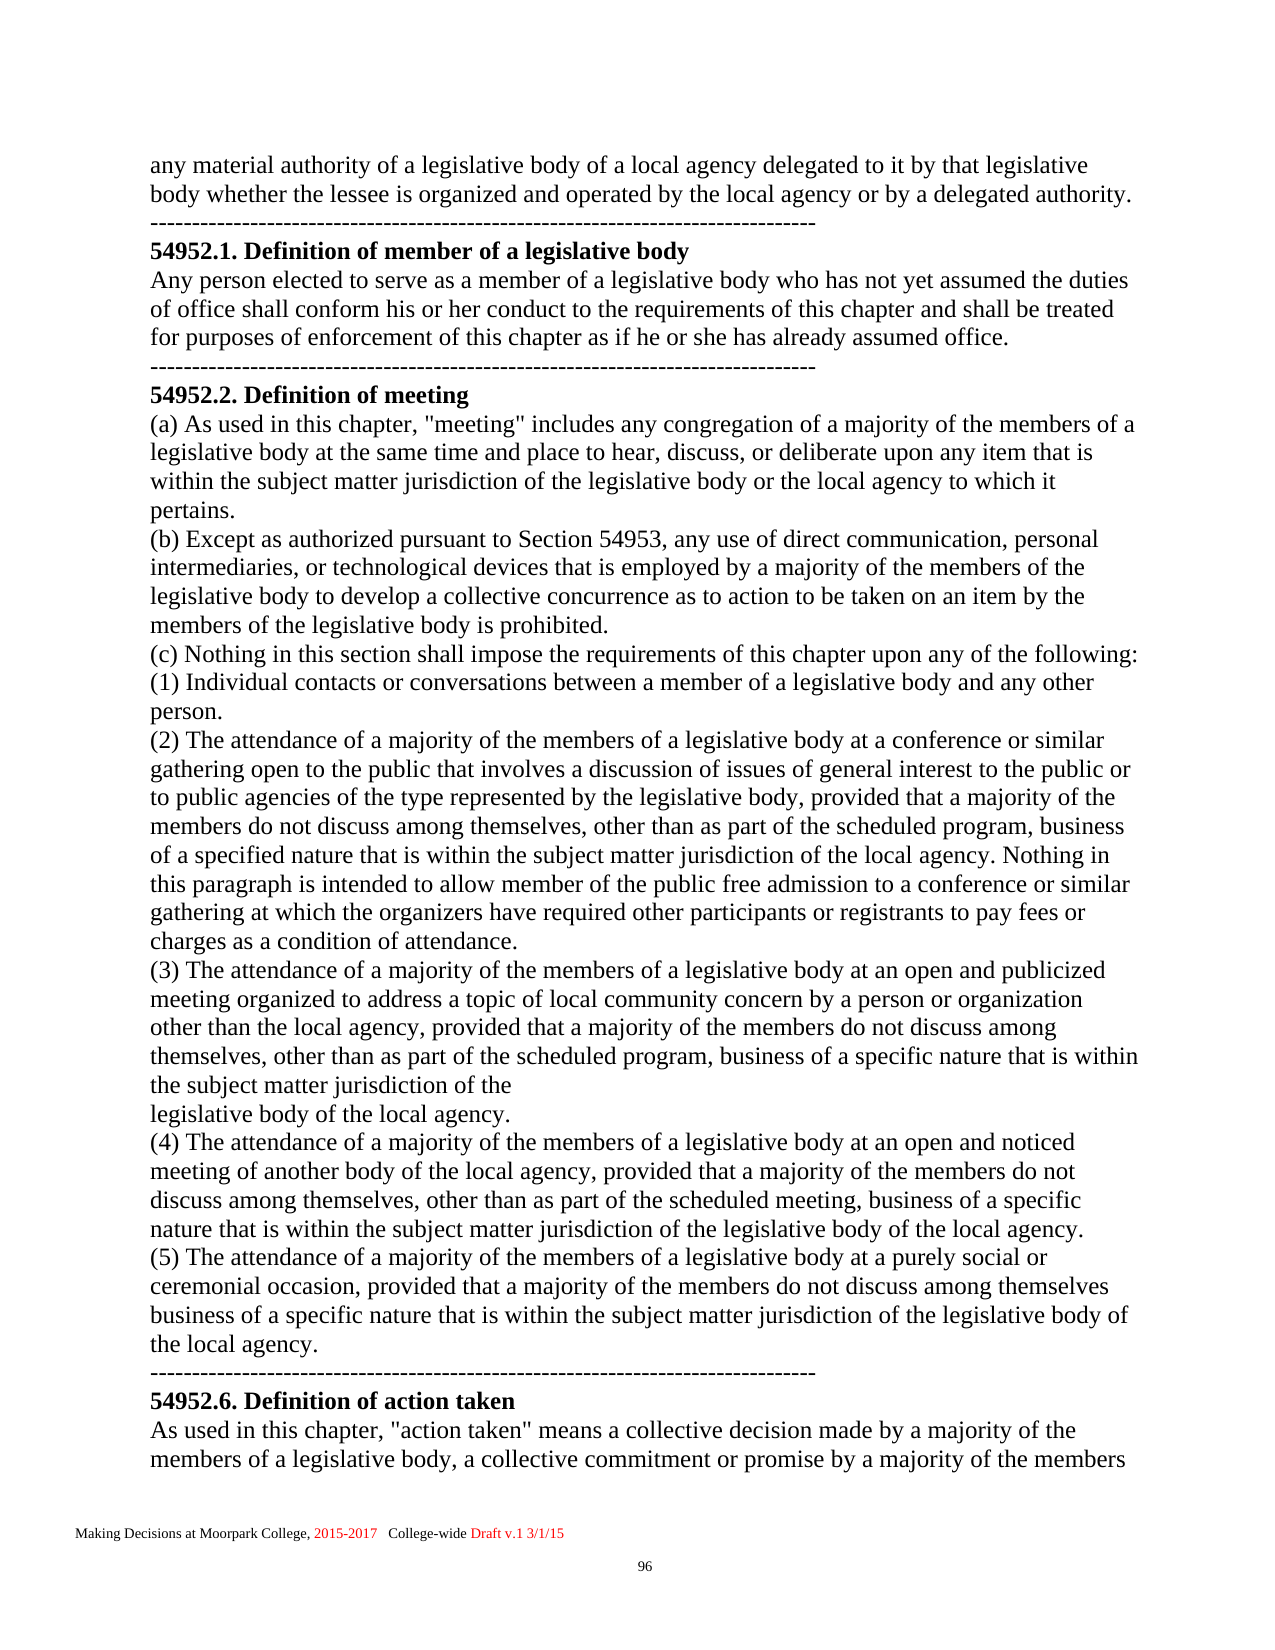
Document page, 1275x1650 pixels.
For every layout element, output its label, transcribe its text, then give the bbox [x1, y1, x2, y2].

text (3) The attendance of a majority of the members of a legislative body at an open and publicized meeting organized to address a topic of local community concern by a person or organization other than the local agency, provided that a majority of the members do not discuss among themselves, other than as part of the scheduled program, business of a specific nature that is within the subject matter jurisdiction of the [150, 955, 1140, 1099]
text Any person elected to serve as a member of a legislative body who has not yet assumed the duties of office shall conform his or her conduct to the requirements of this chapter and shall be treated for purposes of enforcement of this chapter as if he or she has already assumed office. [150, 265, 1140, 351]
text 54952.1. Definition of member of a legislative body [150, 236, 1140, 265]
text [150, 150, 1140, 207]
text (b) Except as authorized pursuant to Section 54953, any use of direct communication, personal intermediaries, or technological devices that is employed by a majority of the members of the legislative body to develop a collective concurrence as to action to be taken on an item by the members of the legislative body is prohibited. [150, 524, 1140, 639]
text (2) The attendance of a majority of the members of a legislative body at a conference or similar gathering open to the public that involves a discussion of issues of general interest to the public or to public agencies of the type represented by the legislative body, provided that a majority of the members do not discuss among themselves, other than as part of the scheduled program, business of a specified nature that is within the subject matter jurisdiction of the local agency. Nothing in this paragraph is intended to allow member of the public free admission to a conference or similar gathering at which the organizers have required other participants or registrants to pay fees or charges as a condition of attendance. [150, 725, 1140, 955]
text -------------------------------------------------------------------------------- [150, 207, 1140, 236]
text legislative body of the local agency. [150, 1099, 1140, 1127]
text (1) Individual contacts or conversations between a member of a legislative body and any other person. [150, 667, 1140, 725]
text 54952.6. Definition of action taken [150, 1386, 1140, 1415]
text (a) As used in this chapter, "meeting" includes any congregation of a majority of the members of a legislative body at the same time and place to hear, discuss, or deliberate upon any item that is within the subject matter jurisdiction of the legislative body or the local agency to which it pertains. [150, 409, 1140, 524]
text (4) The attendance of a majority of the members of a legislative body at an open and noticed meeting of another body of the local agency, provided that a majority of the members do not discuss among themselves, other than as part of the scheduled meeting, business of a specific nature that is within the subject matter jurisdiction of the legislative body of the local agency. [150, 1127, 1140, 1242]
text 54952.2. Definition of meeting [150, 380, 1140, 409]
text -------------------------------------------------------------------------------- [150, 351, 1140, 380]
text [150, 1415, 1140, 1472]
text (5) The attendance of a majority of the members of a legislative body at a purely social or ceremonial occasion, provided that a majority of the members do not discuss among themselves business of a specific nature that is within the subject matter jurisdiction of the legislative body of the local agency. [150, 1242, 1140, 1357]
text -------------------------------------------------------------------------------- [150, 1357, 1140, 1386]
text (c) Nothing in this section shall impose the requirements of this chapter upon any of the following: [150, 639, 1140, 667]
